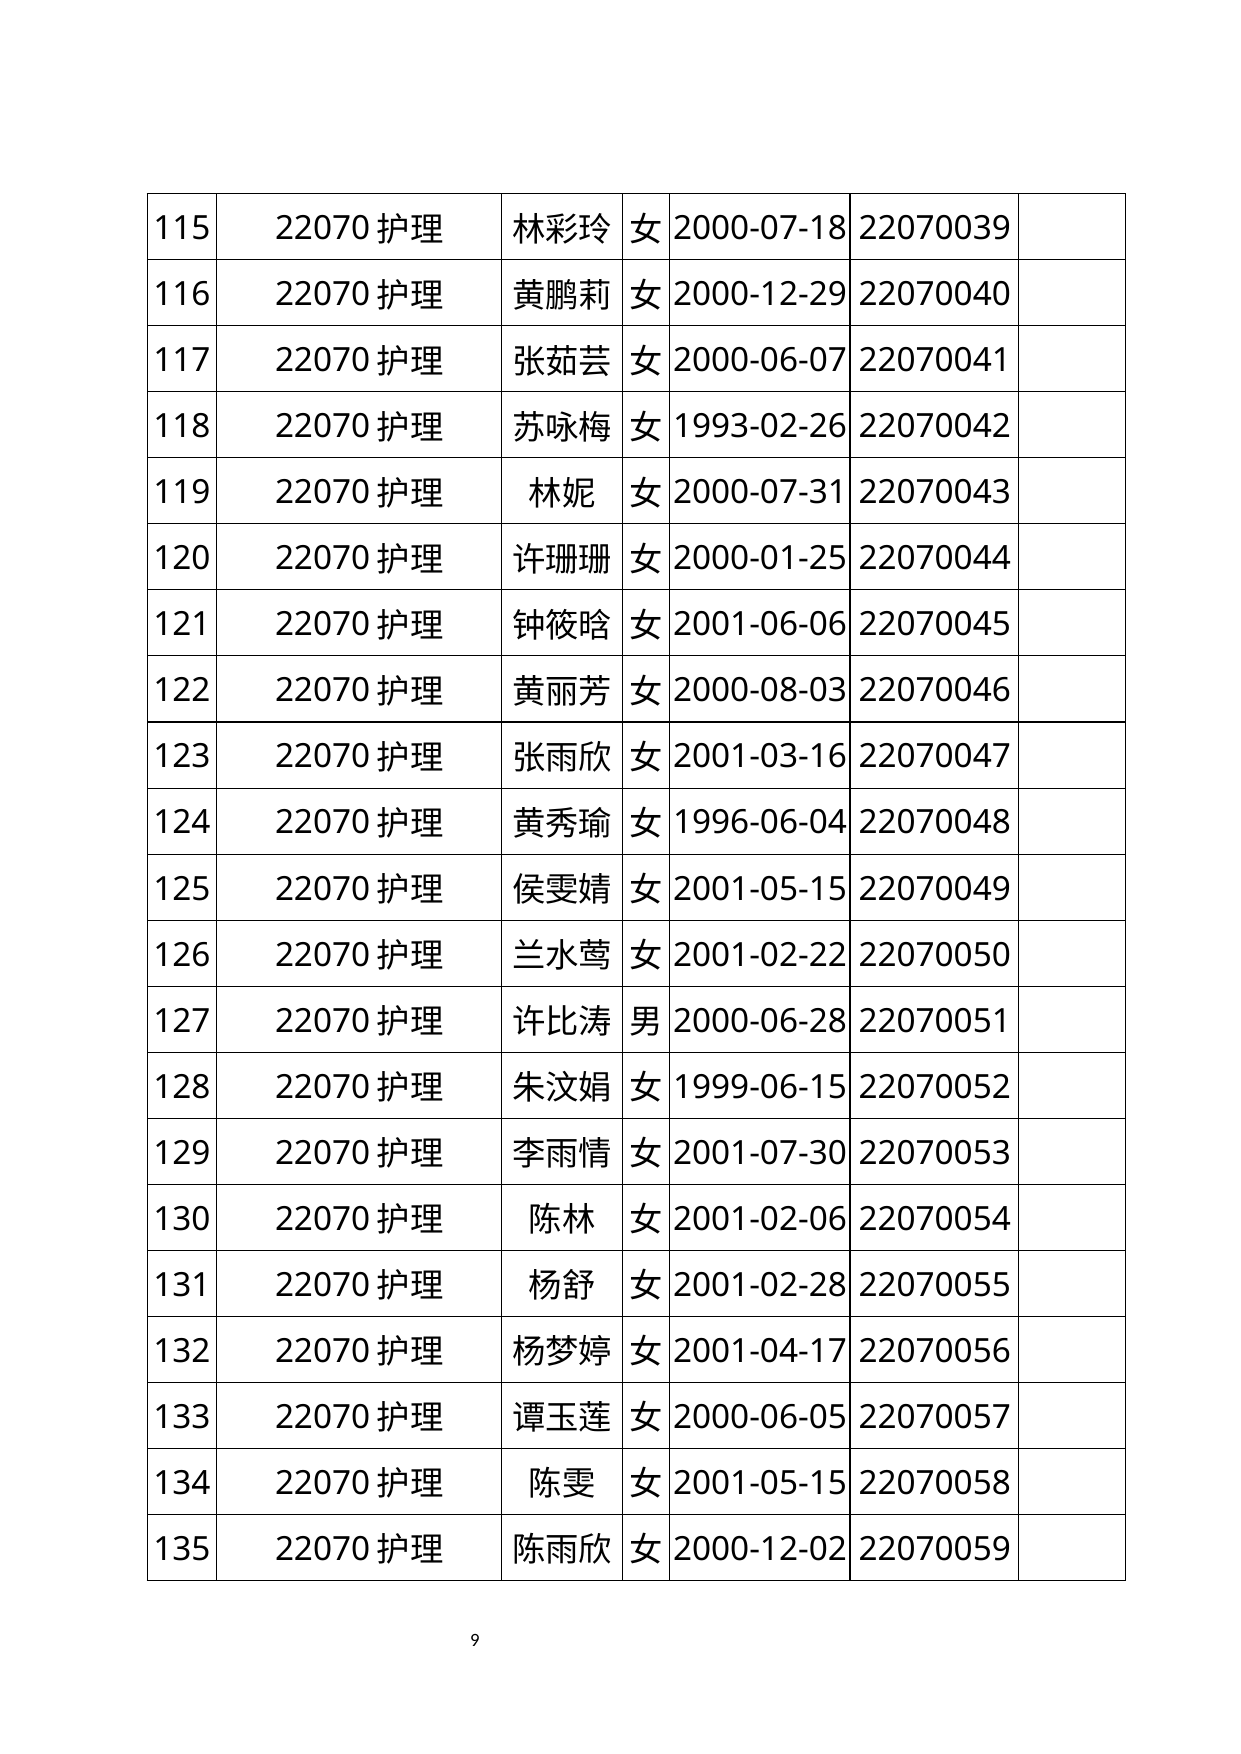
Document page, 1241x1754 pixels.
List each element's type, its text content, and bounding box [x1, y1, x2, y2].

table_cell [1019, 656, 1125, 721]
table_cell [1019, 458, 1125, 523]
table_cell [1019, 723, 1125, 787]
table_cell [1019, 1383, 1125, 1448]
table_cell 22070050 [851, 921, 1018, 986]
table_cell [1019, 1515, 1125, 1580]
table_cell 115 [148, 194, 216, 259]
table_cell [1019, 987, 1125, 1052]
table_cell 22070059 [851, 1515, 1018, 1580]
table_cell [1019, 789, 1125, 853]
table_cell 22070057 [851, 1383, 1018, 1448]
table_cell 杨梦婷 [502, 1317, 622, 1382]
table_cell 2000-12-29 [670, 260, 849, 325]
table_cell 陈林 [502, 1185, 622, 1250]
table_cell 女 [623, 789, 669, 853]
table_cell 22070护理 [217, 987, 501, 1052]
table_cell 22070护理 [217, 656, 501, 721]
table_cell 张茹芸 [502, 326, 622, 391]
table_cell 2000-08-03 [670, 656, 849, 721]
table_cell 兰水莺 [502, 921, 622, 986]
table_cell 118 [148, 392, 216, 457]
table_cell 121 [148, 590, 216, 655]
table_cell 22070041 [851, 326, 1018, 391]
table_cell 22070护理 [217, 921, 501, 986]
table_cell 男 [623, 987, 669, 1052]
table_cell 22070护理 [217, 458, 501, 523]
table_cell 22070护理 [217, 1185, 501, 1250]
table_cell 2000-12-02 [670, 1515, 849, 1580]
table_cell 133 [148, 1383, 216, 1448]
table_cell 杨舒 [502, 1251, 622, 1316]
table_cell 女 [623, 855, 669, 919]
table_cell 135 [148, 1515, 216, 1580]
table_cell 2001-04-17 [670, 1317, 849, 1382]
table_cell 22070护理 [217, 1119, 501, 1184]
table_cell 谭玉莲 [502, 1383, 622, 1448]
table_cell 2001-07-30 [670, 1119, 849, 1184]
table_cell 钟筱晗 [502, 590, 622, 655]
table_cell 2001-05-15 [670, 855, 849, 919]
table_cell 苏咏梅 [502, 392, 622, 457]
table_cell 22070047 [851, 723, 1018, 787]
table_cell 李雨情 [502, 1119, 622, 1184]
table_cell 120 [148, 524, 216, 589]
table_cell 22070056 [851, 1317, 1018, 1382]
table_cell 女 [623, 723, 669, 787]
table_cell 22070护理 [217, 1053, 501, 1118]
table_cell 134 [148, 1449, 216, 1514]
table_cell 22070040 [851, 260, 1018, 325]
table_cell [1019, 1119, 1125, 1184]
table_cell 22070护理 [217, 723, 501, 787]
table_cell 22070护理 [217, 392, 501, 457]
table_cell 22070039 [851, 194, 1018, 259]
table_cell 22070护理 [217, 590, 501, 655]
table_cell 女 [623, 1515, 669, 1580]
table_cell 22070043 [851, 458, 1018, 523]
table_cell 22070护理 [217, 1449, 501, 1514]
table_cell 林彩玲 [502, 194, 622, 259]
table_cell 女 [623, 326, 669, 391]
table_cell 张雨欣 [502, 723, 622, 787]
table_cell [1019, 524, 1125, 589]
table_cell 119 [148, 458, 216, 523]
table_cell 2001-03-16 [670, 723, 849, 787]
table_cell [1019, 260, 1125, 325]
table_cell 123 [148, 723, 216, 787]
table_cell [1019, 1449, 1125, 1514]
table_cell [1019, 1185, 1125, 1250]
table_cell 林妮 [502, 458, 622, 523]
table_cell [1019, 194, 1125, 259]
table_cell 女 [623, 458, 669, 523]
table_cell 131 [148, 1251, 216, 1316]
table_cell 2000-06-05 [670, 1383, 849, 1448]
table_cell 22070护理 [217, 524, 501, 589]
table_cell 2000-06-28 [670, 987, 849, 1052]
table_cell 117 [148, 326, 216, 391]
table_cell 22070护理 [217, 1383, 501, 1448]
table_cell 女 [623, 194, 669, 259]
table_cell 女 [623, 1119, 669, 1184]
table_cell 女 [623, 590, 669, 655]
table_cell 女 [623, 1251, 669, 1316]
table_cell 女 [623, 1383, 669, 1448]
table_cell 女 [623, 1449, 669, 1514]
table_cell 22070护理 [217, 1317, 501, 1382]
table_cell 22070048 [851, 789, 1018, 853]
table_cell 22070护理 [217, 194, 501, 259]
table_cell 侯雯婧 [502, 855, 622, 919]
table_cell 22070049 [851, 855, 1018, 919]
table_cell [1019, 590, 1125, 655]
table_cell 22070045 [851, 590, 1018, 655]
table_cell 22070054 [851, 1185, 1018, 1250]
table_cell 女 [623, 524, 669, 589]
table_cell 22070052 [851, 1053, 1018, 1118]
table_cell 朱汶娟 [502, 1053, 622, 1118]
table_cell 22070044 [851, 524, 1018, 589]
table_cell 129 [148, 1119, 216, 1184]
table_cell 125 [148, 855, 216, 919]
table_cell 116 [148, 260, 216, 325]
table_cell 2001-06-06 [670, 590, 849, 655]
table_cell 女 [623, 1317, 669, 1382]
table_cell 2000-06-07 [670, 326, 849, 391]
table_cell 2000-01-25 [670, 524, 849, 589]
table_cell [1019, 1053, 1125, 1118]
table_cell 陈雨欣 [502, 1515, 622, 1580]
table_cell 1996-06-04 [670, 789, 849, 853]
table_cell 2001-02-22 [670, 921, 849, 986]
table_cell [1019, 326, 1125, 391]
table_cell 22070051 [851, 987, 1018, 1052]
table_cell 黄鹏莉 [502, 260, 622, 325]
table_cell 许珊珊 [502, 524, 622, 589]
table_cell 女 [623, 392, 669, 457]
table_cell 22070护理 [217, 260, 501, 325]
table_cell 22070护理 [217, 1515, 501, 1580]
table_cell 女 [623, 260, 669, 325]
table_cell 22070护理 [217, 326, 501, 391]
table_cell 1999-06-15 [670, 1053, 849, 1118]
table_cell [1019, 1251, 1125, 1316]
table_cell 22070护理 [217, 1251, 501, 1316]
table_cell 黄丽芳 [502, 656, 622, 721]
table_cell 女 [623, 1185, 669, 1250]
table_cell 1993-02-26 [670, 392, 849, 457]
table_cell [1019, 921, 1125, 986]
table_cell 陈雯 [502, 1449, 622, 1514]
table_cell 女 [623, 921, 669, 986]
table_cell 130 [148, 1185, 216, 1250]
table_cell 2001-02-06 [670, 1185, 849, 1250]
table_cell 22070053 [851, 1119, 1018, 1184]
table_cell 女 [623, 656, 669, 721]
table_cell 22070058 [851, 1449, 1018, 1514]
table_cell 黄秀瑜 [502, 789, 622, 853]
table_cell 132 [148, 1317, 216, 1382]
table_cell 22070护理 [217, 855, 501, 919]
table_cell 2000-07-18 [670, 194, 849, 259]
table_cell 128 [148, 1053, 216, 1118]
table_cell 22070046 [851, 656, 1018, 721]
table_cell 2000-07-31 [670, 458, 849, 523]
table_cell 22070护理 [217, 789, 501, 853]
table_cell 2001-02-28 [670, 1251, 849, 1316]
table_cell 许比涛 [502, 987, 622, 1052]
table_cell 2001-05-15 [670, 1449, 849, 1514]
table_cell [1019, 392, 1125, 457]
table_cell [1019, 1317, 1125, 1382]
table_cell [1019, 855, 1125, 919]
table_cell 124 [148, 789, 216, 853]
table_cell 22070042 [851, 392, 1018, 457]
table_cell 126 [148, 921, 216, 986]
table_cell 122 [148, 656, 216, 721]
table_cell 127 [148, 987, 216, 1052]
table_cell 女 [623, 1053, 669, 1118]
table_cell 22070055 [851, 1251, 1018, 1316]
